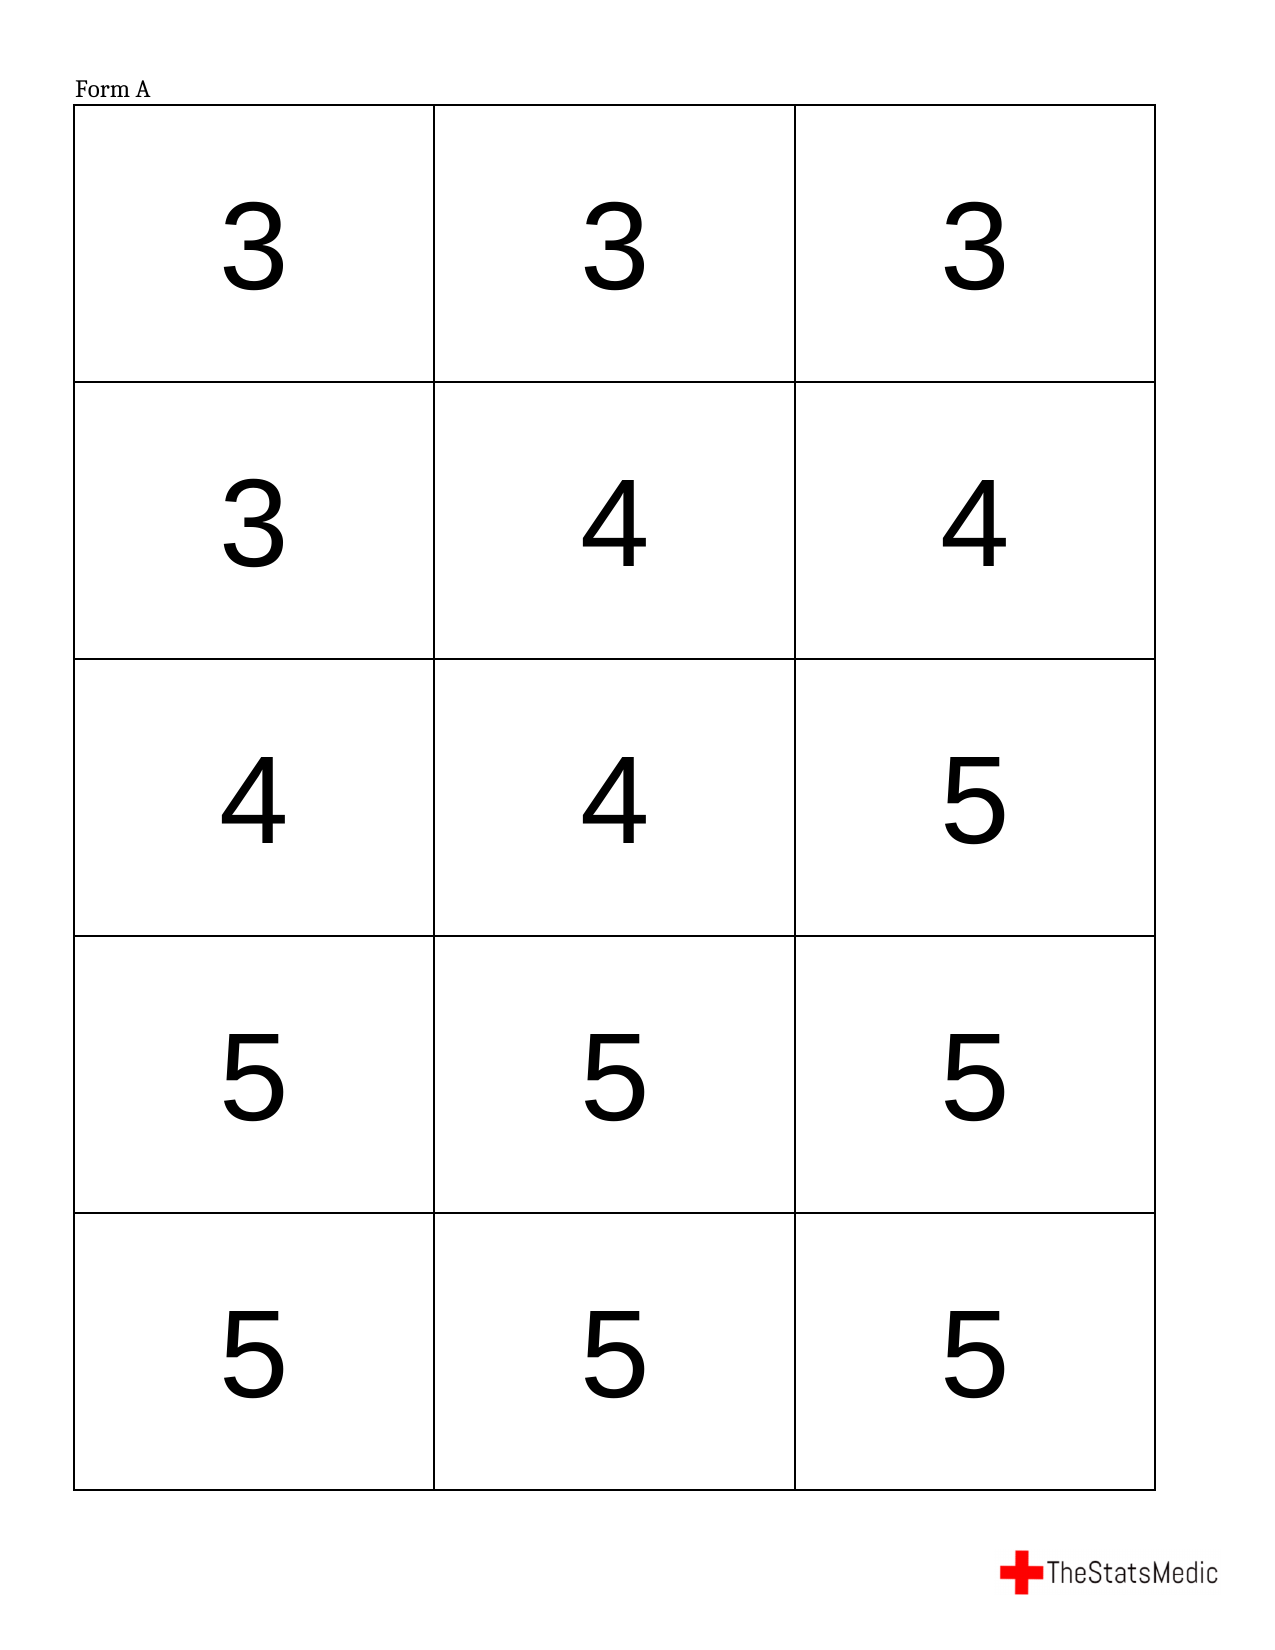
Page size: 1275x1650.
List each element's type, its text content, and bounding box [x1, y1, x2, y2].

table_cell 5 [75, 1214, 433, 1489]
picture [993, 1549, 1221, 1595]
table_cell 5 [435, 1214, 794, 1489]
table_cell 4 [435, 383, 794, 658]
table_cell 4 [435, 660, 794, 935]
table_header 3 [435, 106, 794, 381]
table_cell 5 [796, 660, 1154, 935]
table_cell 5 [75, 937, 433, 1212]
table_cell 5 [796, 937, 1154, 1212]
table_cell 4 [75, 660, 433, 935]
table_cell 5 [796, 1214, 1154, 1489]
text Form A [75, 75, 1200, 104]
table_header 3 [75, 106, 433, 381]
table_cell 3 [75, 383, 433, 658]
table_cell 5 [435, 937, 794, 1212]
table_header 3 [796, 106, 1154, 381]
table_cell 4 [796, 383, 1154, 658]
